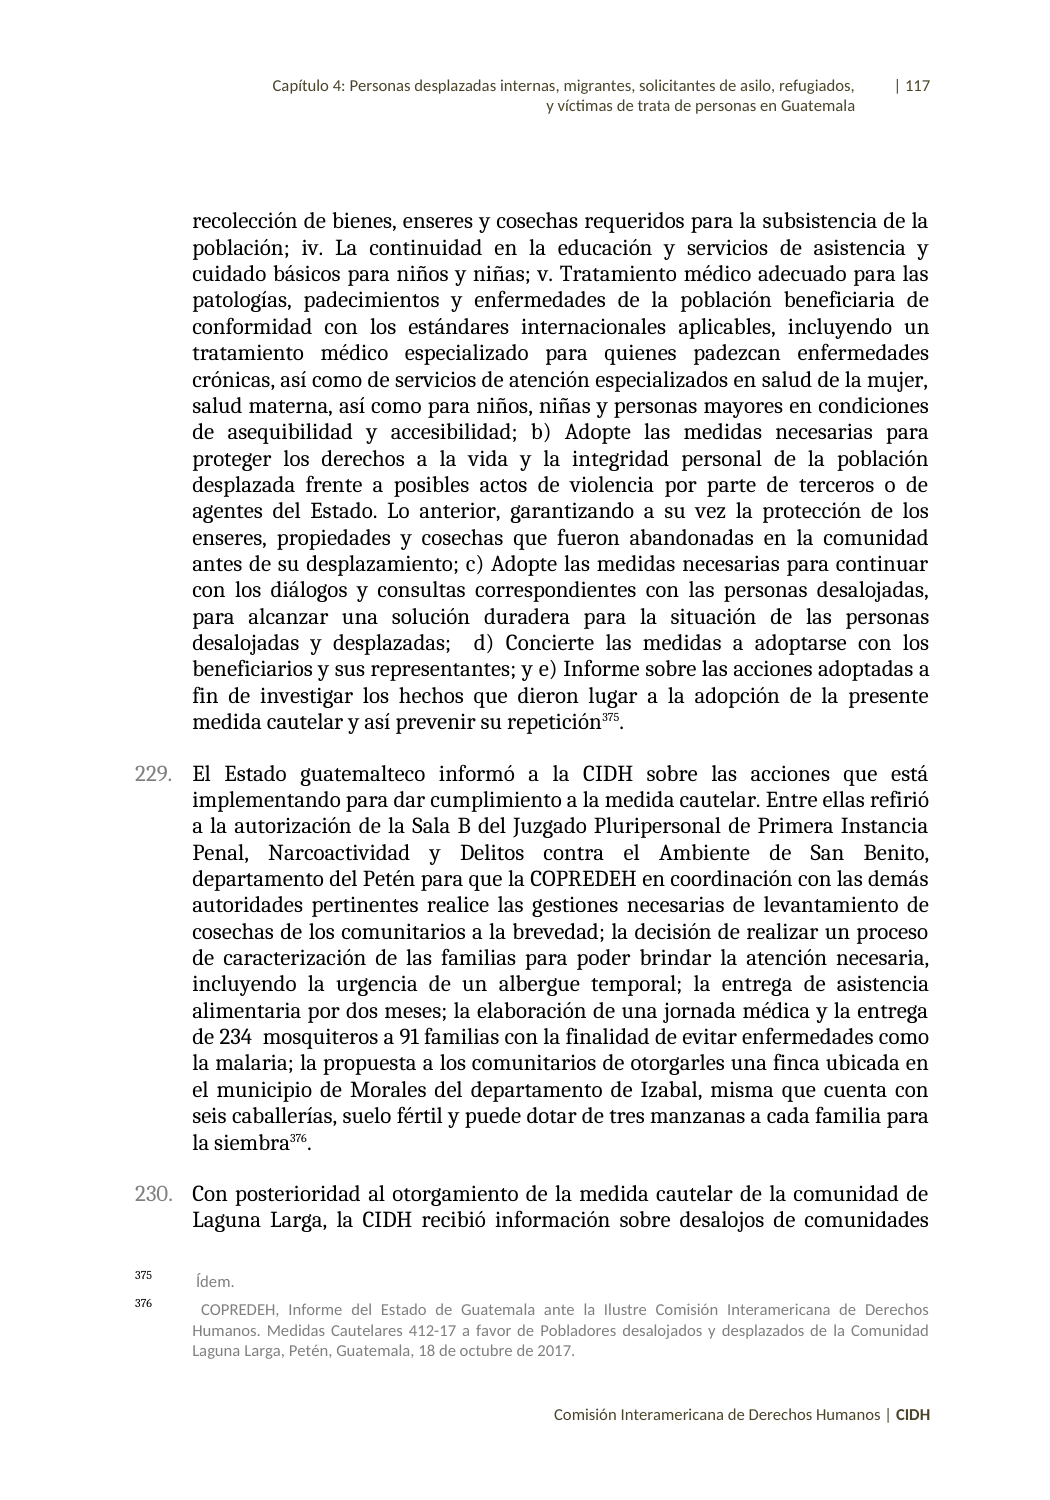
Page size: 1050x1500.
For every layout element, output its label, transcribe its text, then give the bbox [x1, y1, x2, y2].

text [135, 1181, 930, 1233]
text El Estado guatemalteco informó a la CIDH sobre las acciones que está implementando para dar cumplimiento a la medida cautelar. Entre ellas refirió a la autorización de la Sala B del Juzgado Pluripersonal de Primera Instancia Penal, Narcoactividad y Delitos contra el Ambiente de San Benito, departamento del Petén para que la COPREDEH en coordinación con las demás autoridades pertinentes realice las gestiones necesarias de levantamiento de cosechas de los comunitarios a la brevedad; la decisión de realizar un proceso de caracterización de las familias para poder brindar la atención necesaria, incluyendo la urgencia de un albergue temporal; la entrega de asistencia alimentaria por dos meses; la elaboración de una jornada médica y la entrega de 234 mosquiteros a 91 familias con la finalidad de evitar enfermedades como la malaria; la propuesta a los comunitarios de otorgarles una finca ubicada en el municipio de Morales del departamento de Izabal, misma que cuenta con seis caballerías, suelo fértil y puede dotar de tres manzanas a cada familia para la siembra. [135, 760, 930, 1156]
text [135, 208, 930, 735]
